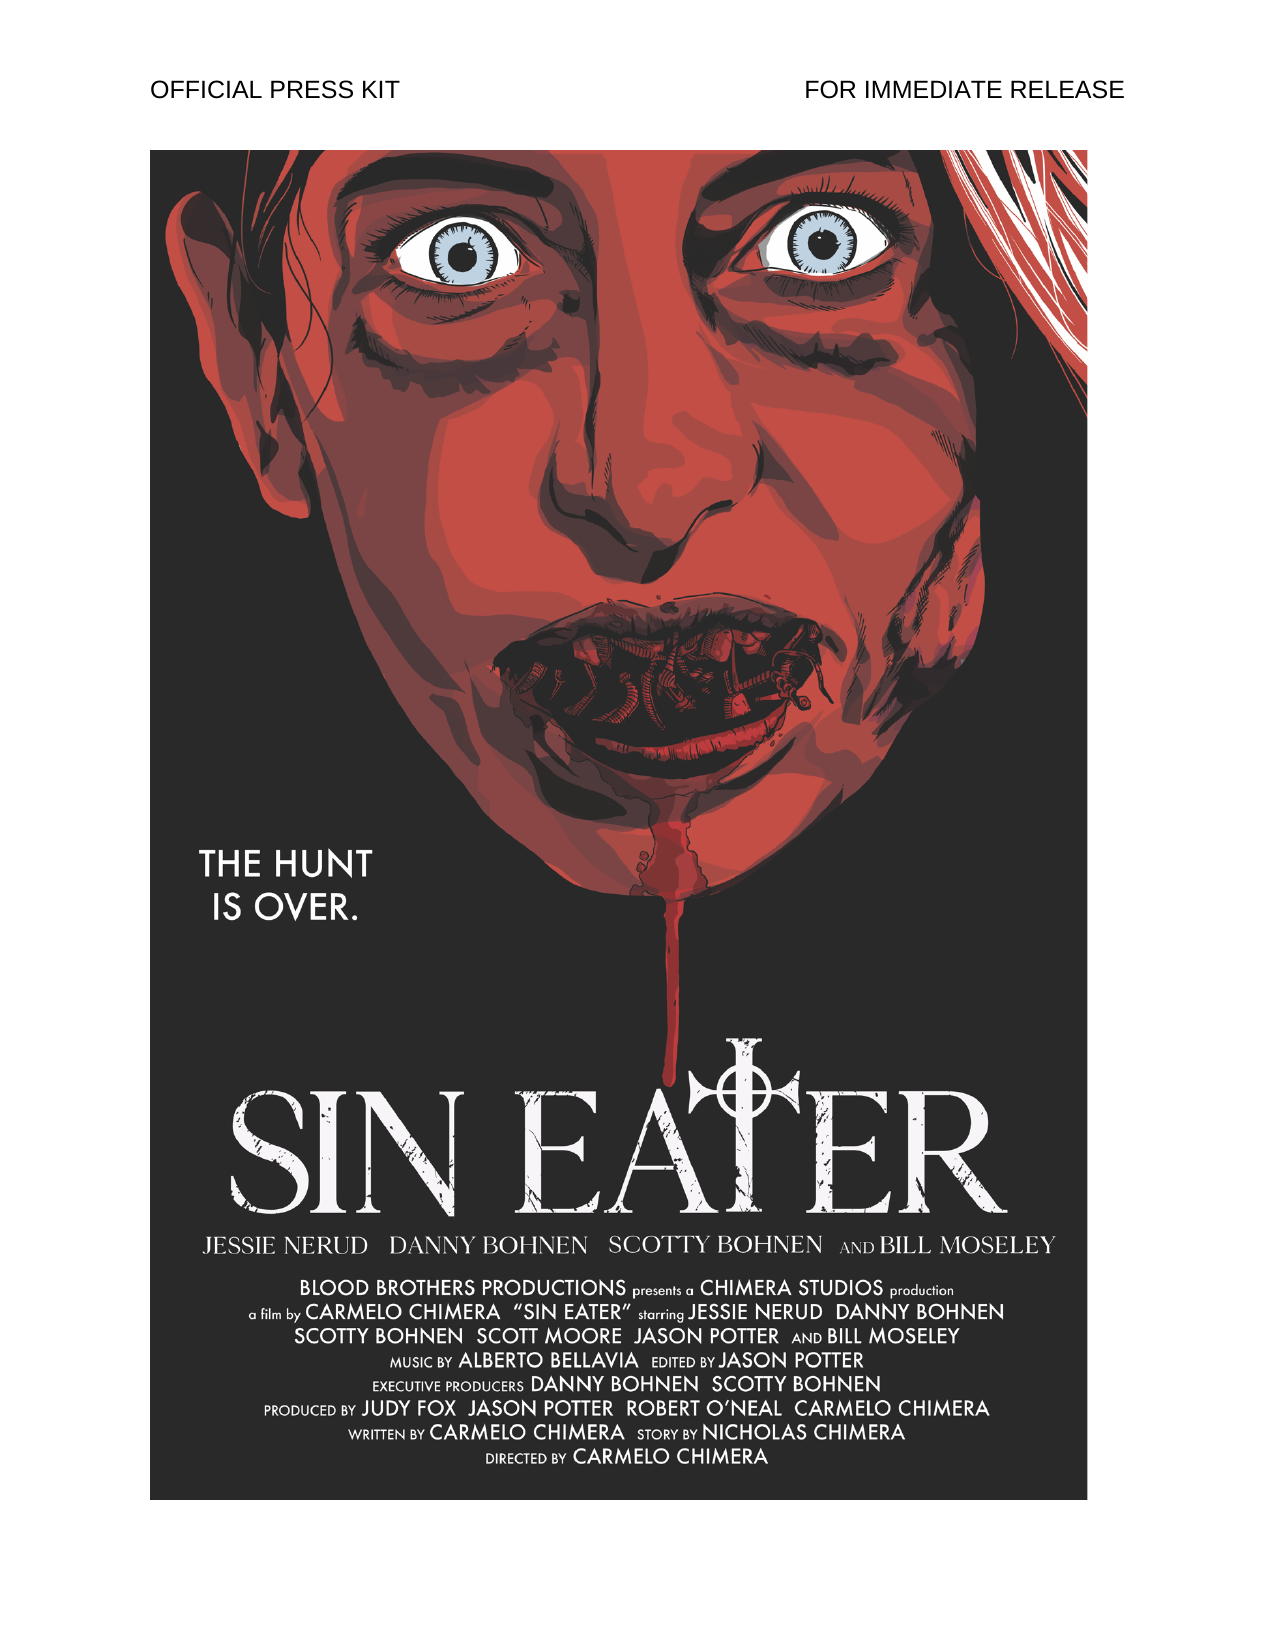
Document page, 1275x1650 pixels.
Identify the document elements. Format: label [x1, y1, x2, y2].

picture [150, 150, 1088, 1500]
